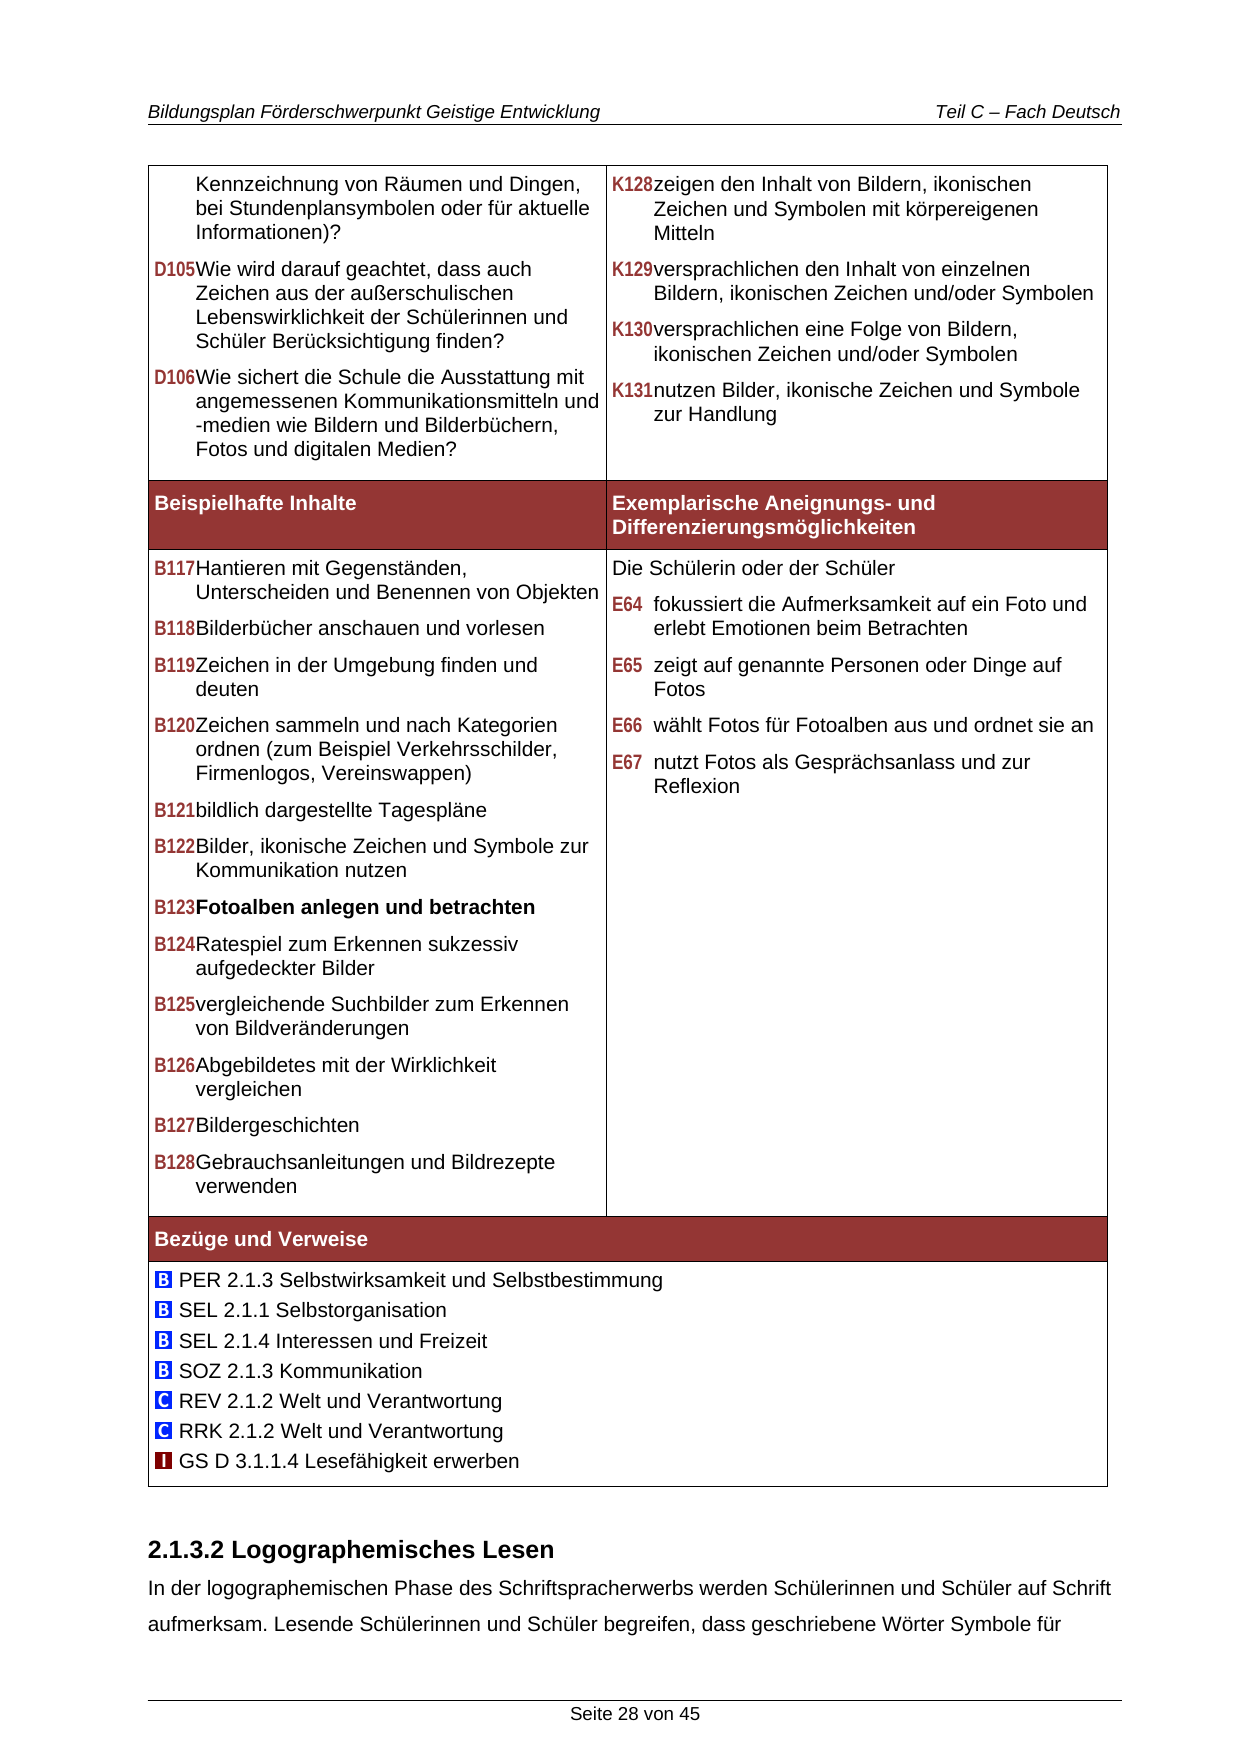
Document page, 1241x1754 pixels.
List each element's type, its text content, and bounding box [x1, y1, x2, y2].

picture [155, 1271, 172, 1288]
text Logographemisches Lesen [148, 1535, 1122, 1564]
picture [155, 1452, 172, 1469]
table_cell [607, 166, 1107, 479]
table_cell PER 2.1.3 Selbstwirksamkeit und Selbstbestimmung SEL 2.1.1 Selbstorganisation SEL 2.1.4 Interessen und Freizeit SOZ 2.1.3 Kommunikation REV 2.1.2 Welt und Verantwortung RRK 2.1.2 Welt und Verantwortung GS D 3.1.1.4 Lesefähigkeit erwerben [149, 1262, 1107, 1486]
table_cell Die Schülerin oder der Schüler fokussiert die Aufmerksamkeit auf ein Foto und erlebt Emotionen beim Betrachten zeigt auf genannte Personen oder Dinge auf Fotos wählt Fotos für Fotoalben aus und ordnet sie an nutzt Fotos als Gesprächsanlass und zur Reflexion [607, 550, 1107, 1216]
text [148, 1576, 1122, 1636]
picture [155, 1391, 172, 1409]
picture [155, 1331, 172, 1349]
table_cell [149, 166, 606, 479]
table_cell Bezüge und Verweise [149, 1217, 1107, 1261]
picture [155, 1301, 172, 1318]
picture [155, 1422, 172, 1439]
table_cell Hantieren mit Gegenständen, Unterscheiden und Benennen von Objekten Bilderbücher anschauen und vorlesen Zeichen in der Umgebung finden und deuten Zeichen sammeln und nach Kategorien ordnen (zum Beispiel Verkehrsschilder, Firmenlogos, Vereinswappen) bildlich dargestellte Tagespläne Bilder, ikonische Zeichen und Symbole zur Kommunikation nutzen Fotoalben anlegen und betrachten Ratespiel zum Erkennen sukzessiv aufgedeckter Bilder vergleichende Suchbilder zum Erkennen von Bildveränderungen Abgebildetes mit der Wirklichkeit vergleichen Bildergeschichten Gebrauchsanleitungen und Bildrezepte verwenden [149, 550, 606, 1216]
picture [155, 1361, 172, 1379]
table_cell Beispielhafte Inhalte [149, 481, 606, 549]
table_cell Exemplarische Aneignungs- und Differenzierungsmöglichkeiten [607, 481, 1107, 549]
